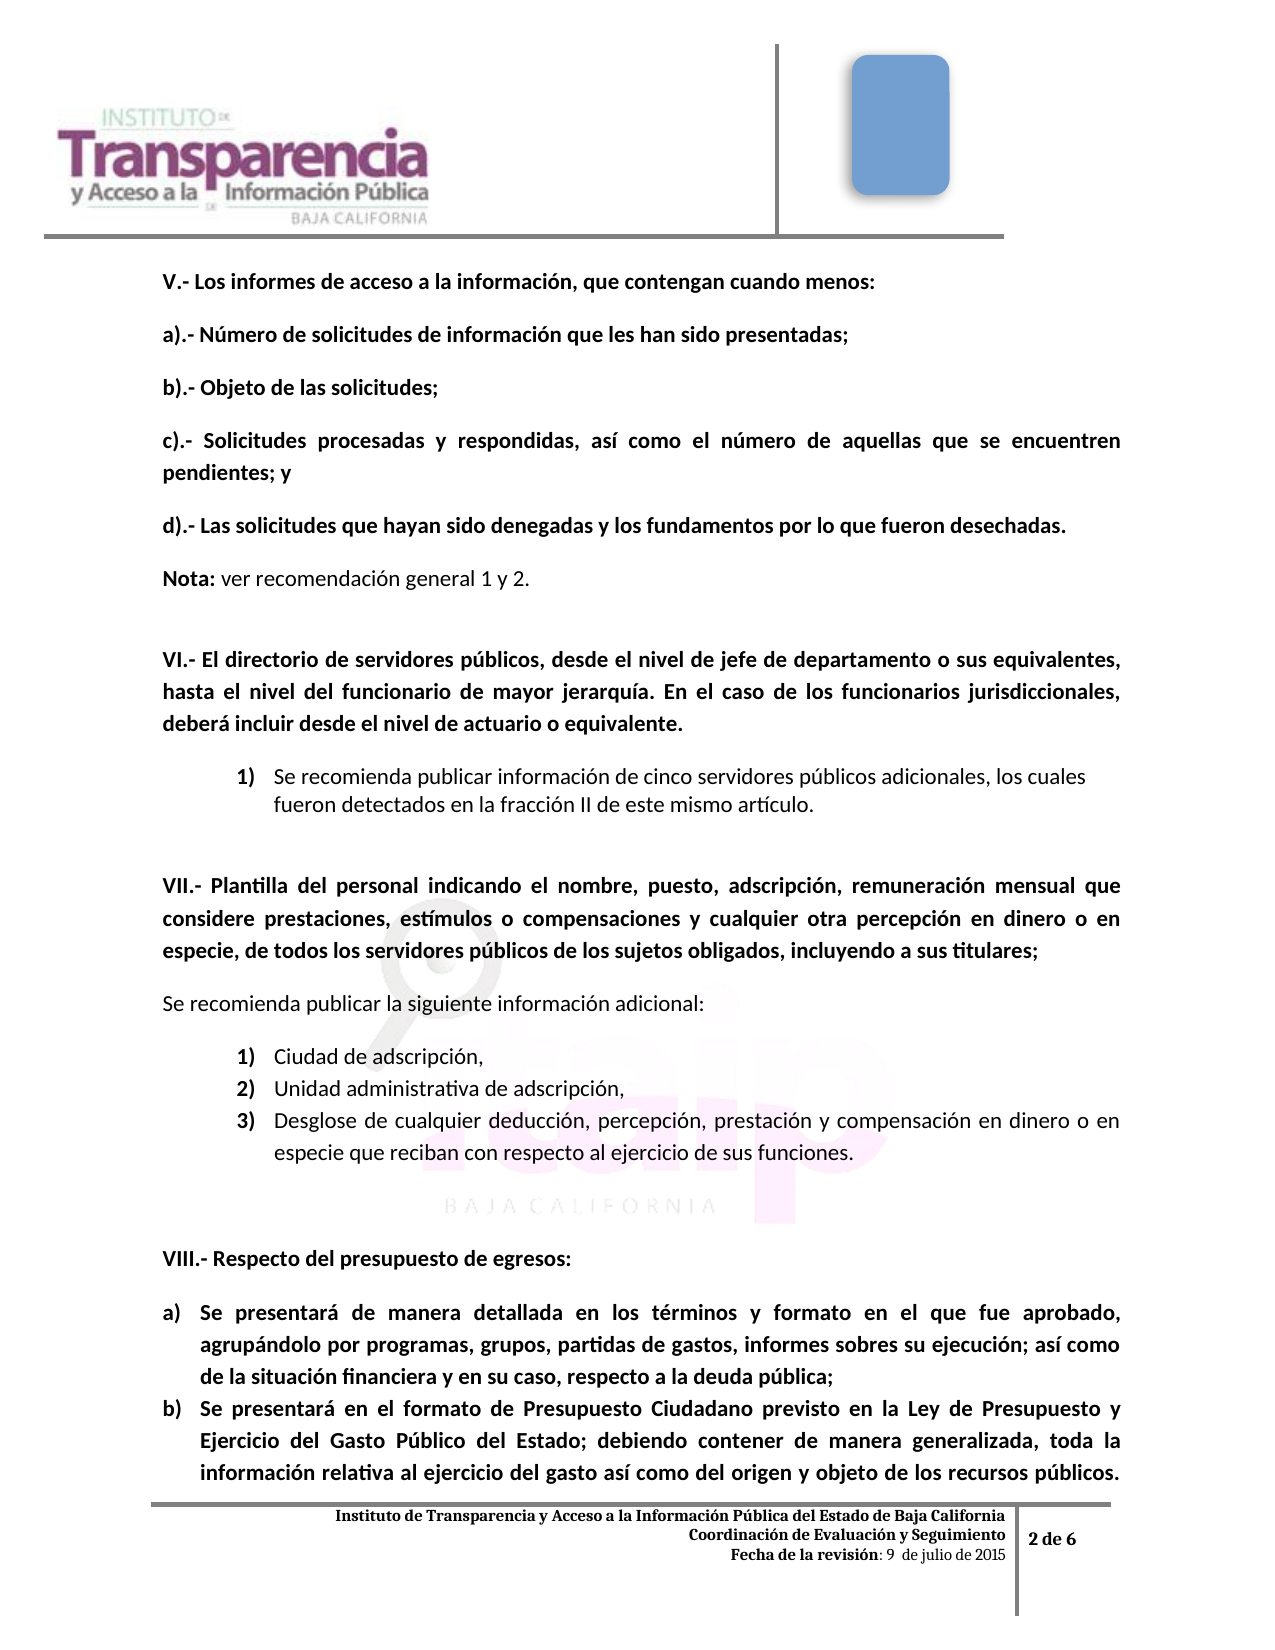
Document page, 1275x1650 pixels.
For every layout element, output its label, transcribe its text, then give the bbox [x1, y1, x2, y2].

text c).- Solicitudes procesadas y respondidas, así como el número de aquellas que se encuentren pendientes; y [162, 426, 1122, 486]
text VI.- El directorio de servidores públicos, desde el nivel de jefe de departamento o sus equivalentes, hasta el nivel del funcionario de mayor jerarquía. En el caso de los funcionarios jurisdiccionales, deberá incluir desde el nivel de actuario o equivalente. [162, 645, 1122, 737]
text V.- Los informes de acceso a la información, que contengan cuando menos: [162, 267, 1122, 295]
text Nota: ver recomendación general 1 y 2. [162, 564, 1122, 592]
text Se recomienda publicar la siguiente información adicional: [162, 989, 1122, 1017]
list Desglose de cualquier deducción, percepción, prestación y compensación en dinero o en especie que reciban con respecto al ejercicio de sus funciones. [236, 1106, 1122, 1167]
text a).- Número de solicitudes de información que les han sido presentadas; [162, 320, 1122, 348]
list Ciudad de adscripción, [236, 1042, 1122, 1070]
text b).- Objeto de las solicitudes; [162, 373, 1122, 401]
text d).- Las solicitudes que hayan sido denegadas y los fundamentos por lo que fueron desechadas. [162, 511, 1122, 539]
picture [56, 107, 430, 227]
text VIII.- Respecto del presupuesto de egresos: [162, 1244, 1122, 1273]
list Unidad administrativa de adscripción, [236, 1074, 1122, 1102]
list Se presentará de manera detallada en los términos y formato en el que fue aprobado, agrupándolo por programas, grupos, partidas de gastos, informes sobres su ejecución; así como de la situación financiera y en su caso, respecto a la deuda pública; [162, 1298, 1122, 1390]
text VII.- Plantilla del personal indicando el nombre, puesto, adscripción, remuneración mensual que considere prestaciones, estímulos o compensaciones y cualquier otra percepción en dinero o en especie, de todos los servidores públicos de los sujetos obligados, incluyendo a sus titulares; [162, 872, 1122, 964]
list Se recomienda publicar información de cinco servidores públicos adicionales, los cuales fueron detectados en la fracción II de este mismo artículo. [236, 762, 1122, 818]
